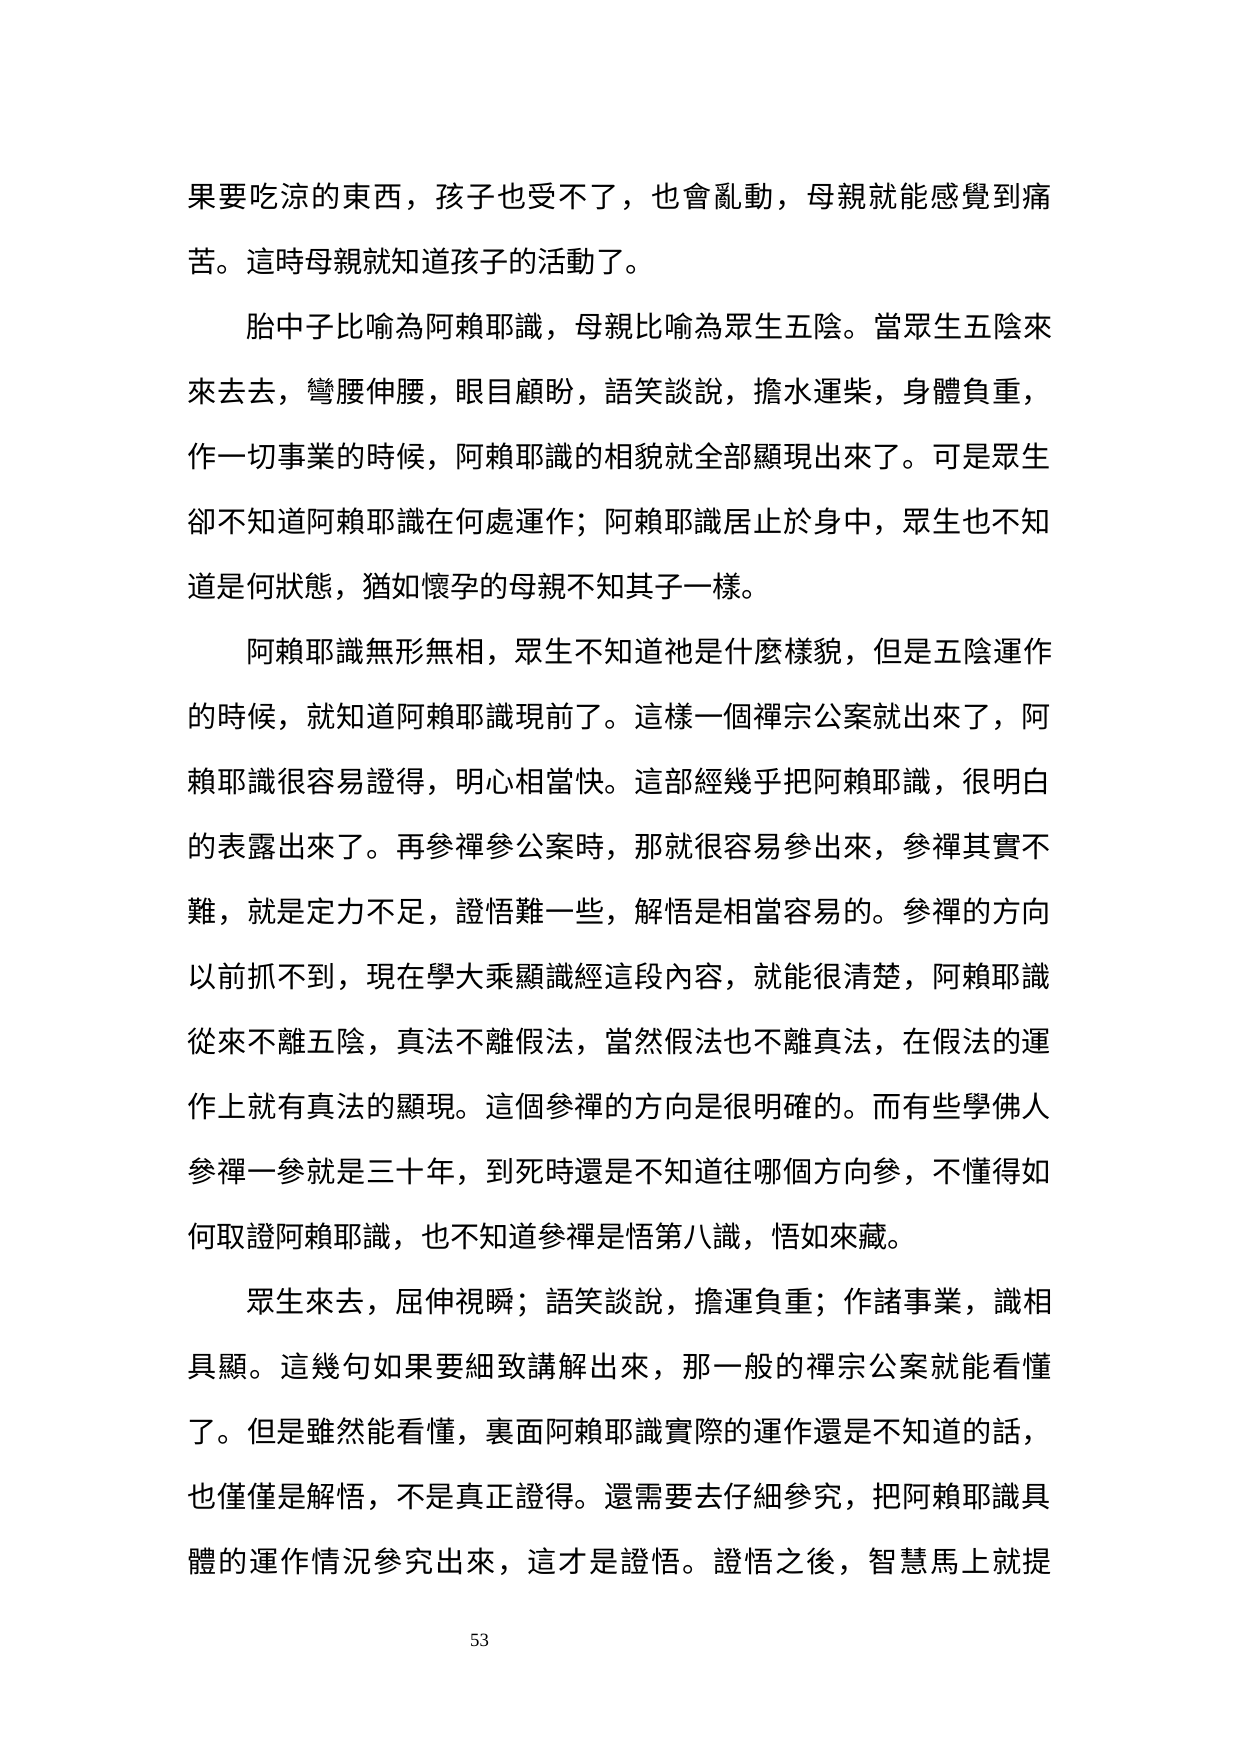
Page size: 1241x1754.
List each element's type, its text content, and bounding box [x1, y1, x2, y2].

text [187, 1267, 1053, 1592]
text 胎中子比喻為阿賴耶識，母親比喻為眾生五陰。當眾生五陰來來去去，彎腰伸腰，眼目顧盼，語笑談說，擔水運柴，身體負重，作一切事業的時候，阿賴耶識的相貌就全部顯現出來了。可是眾生卻不知道阿賴耶識在何處運作；阿賴耶識居止於身中，眾生也不知道是何狀態，猶如懷孕的母親不知其子一樣。 [187, 292, 1053, 617]
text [187, 162, 1053, 292]
text 阿賴耶識無形無相，眾生不知道祂是什麼樣貌，但是五陰運作的時候，就知道阿賴耶識現前了。這樣一個禪宗公案就出來了，阿賴耶識很容易證得，明心相當快。這部經幾乎把阿賴耶識，很明白的表露出來了。再參禪參公案時，那就很容易參出來，參禪其實不難，就是定力不足，證悟難一些，解悟是相當容易的。參禪的方向以前抓不到，現在學大乘顯識經這段內容，就能很清楚，阿賴耶識從來不離五陰，真法不離假法，當然假法也不離真法，在假法的運作上就有真法的顯現。這個參禪的方向是很明確的。而有些學佛人參禪一參就是三十年，到死時還是不知道往哪個方向參，不懂得如何取證阿賴耶識，也不知道參禪是悟第八識，悟如來藏。 [187, 617, 1053, 1267]
